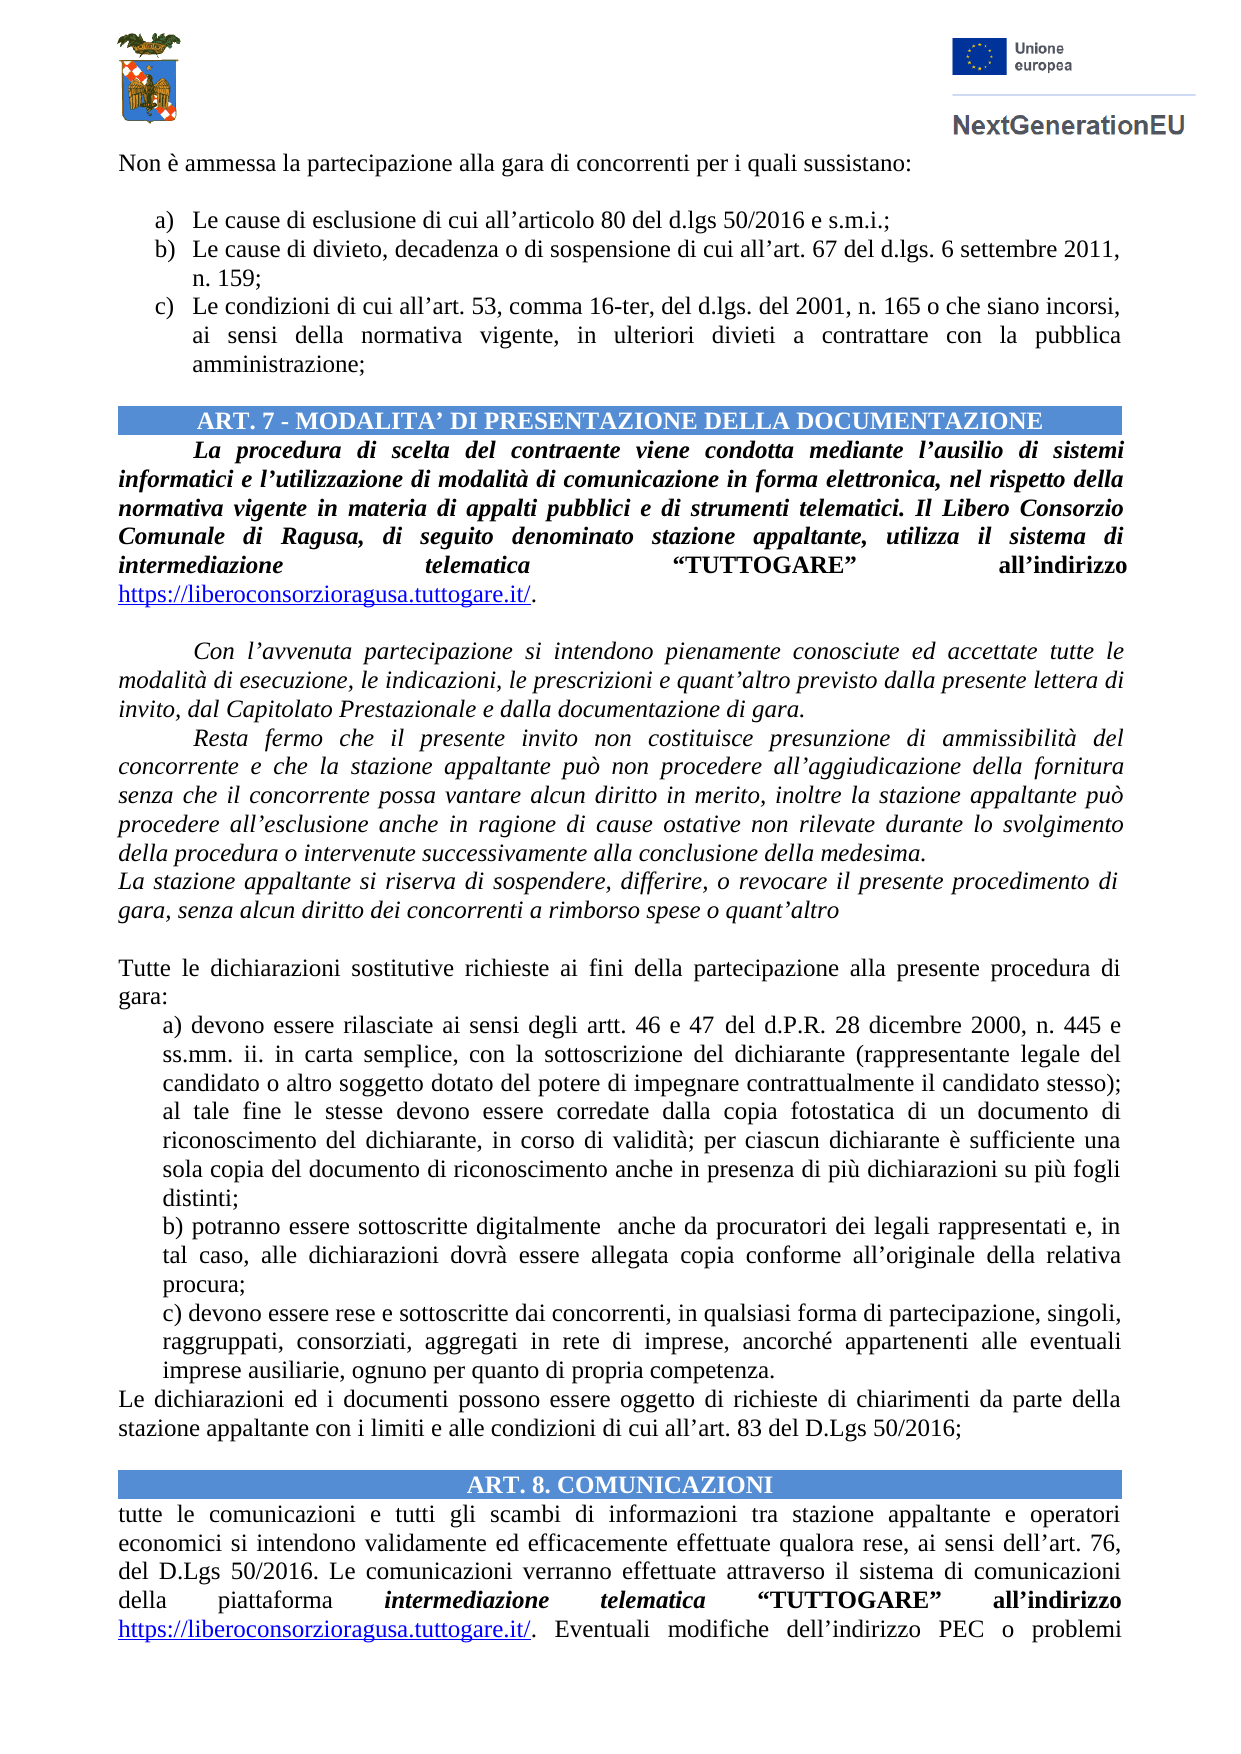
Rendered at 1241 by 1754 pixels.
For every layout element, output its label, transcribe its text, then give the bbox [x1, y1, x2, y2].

picture [943, 26, 1196, 145]
text La procedura di scelta del contraente viene condotta mediante l’ausilio di sistemi informatici e l’utilizzazione di modalità di comunicazione in forma elettronica, nel rispetto della normativa vigente in materia di appalti pubblici e di strumenti telematici. Il Libero Consorzio Comunale di Ragusa, di seguito denominato stazione appaltante, utilizza il sistema di intermediazione telematica “TUTTOGARE” all’indirizzo https://liberoconsorzioragusa.tuttogare.it/. [118, 435, 1128, 608]
picture [114, 30, 183, 127]
text ART. 8. COMUNICAZIONI [118, 1470, 1122, 1499]
text Non è ammessa la partecipazione alla gara di concorrenti per i quali sussistano: [118, 148, 1122, 176]
text Con l’avvenuta partecipazione si intendono pienamente conosciute ed accettate tutte le modalità di esecuzione, le indicazioni, le prescrizioni e quant’altro previsto dalla presente lettera di invito, dal Capitolato Prestazionale e dalla documentazione di gara. [118, 636, 1128, 723]
text b) potranno essere sottoscritte digitalmente anche da procuratori dei legali rappresentati e, in tal caso, alle dichiarazioni dovrà essere allegata copia conforme all’originale della relativa procura; [162, 1211, 1122, 1298]
text Resta fermo che il presente invito non costituisce presunzione di ammissibilità del concorrente e che la stazione appaltante può non procedere all’aggiudicazione della fornitura senza che il concorrente possa vantare alcun diritto in merito, inoltre la stazione appaltante può procedere all’esclusione anche in ragione di cause ostative non rilevate durante lo svolgimento della procedura o intervenute successivamente alla conclusione della medesima. [118, 723, 1128, 866]
list Le cause di esclusione di cui all’articolo 80 del d.lgs 50/2016 e s.m.i.; [154, 205, 1122, 234]
text Le dichiarazioni ed i documenti possono essere oggetto di richieste di chiarimenti da parte della stazione appaltante con i limiti e alle condizioni di cui all’art. 83 del D.Lgs 50/2016; [118, 1384, 1122, 1441]
text a) devono essere rilasciate ai sensi degli artt. 46 e 47 del d.P.R. 28 dicembre 2000, n. 445 e ss.mm. ii. in carta semplice, con la sottoscrizione del dichiarante (rappresentante legale del candidato o altro soggetto dotato del potere di impegnare contrattualmente il candidato stesso); al tale fine le stesse devono essere corredate dalla copia fotostatica di un documento di riconoscimento del dichiarante, in corso di validità; per ciascun dichiarante è sufficiente una sola copia del documento di riconoscimento anche in presenza di più dichiarazioni su più fogli distinti; [162, 1010, 1122, 1211]
text ART. 7 - MODALITA’ DI PRESENTAZIONE DELLA DOCUMENTAZIONE [118, 406, 1122, 435]
list Le cause di divieto, decadenza o di sospensione di cui all’art. 67 del d.lgs. 6 settembre 2011, n. 159; [154, 234, 1122, 291]
text La stazione appaltante si riserva di sospendere, differire, o revocare il presente procedimento di gara, senza alcun diritto dei concorrenti a rimborso spese o quant’altro [118, 866, 1122, 924]
list Le condizioni di cui all’art. 53, comma 16-ter, del d.lgs. del 2001, n. 165 o che siano incorsi, ai sensi della normativa vigente, in ulteriori divieti a contrattare con la pubblica amministrazione; [154, 291, 1122, 378]
text c) devono essere rese e sottoscritte dai concorrenti, in qualsiasi forma di partecipazione, singoli, raggruppati, consorziati, aggregati in rete di imprese, ancorché appartenenti alle eventuali imprese ausiliarie, ognuno per quanto di propria competenza. [162, 1298, 1122, 1384]
text Tutte le dichiarazioni sostitutive richieste ai fini della partecipazione alla presente procedura di gara: [118, 953, 1122, 1010]
